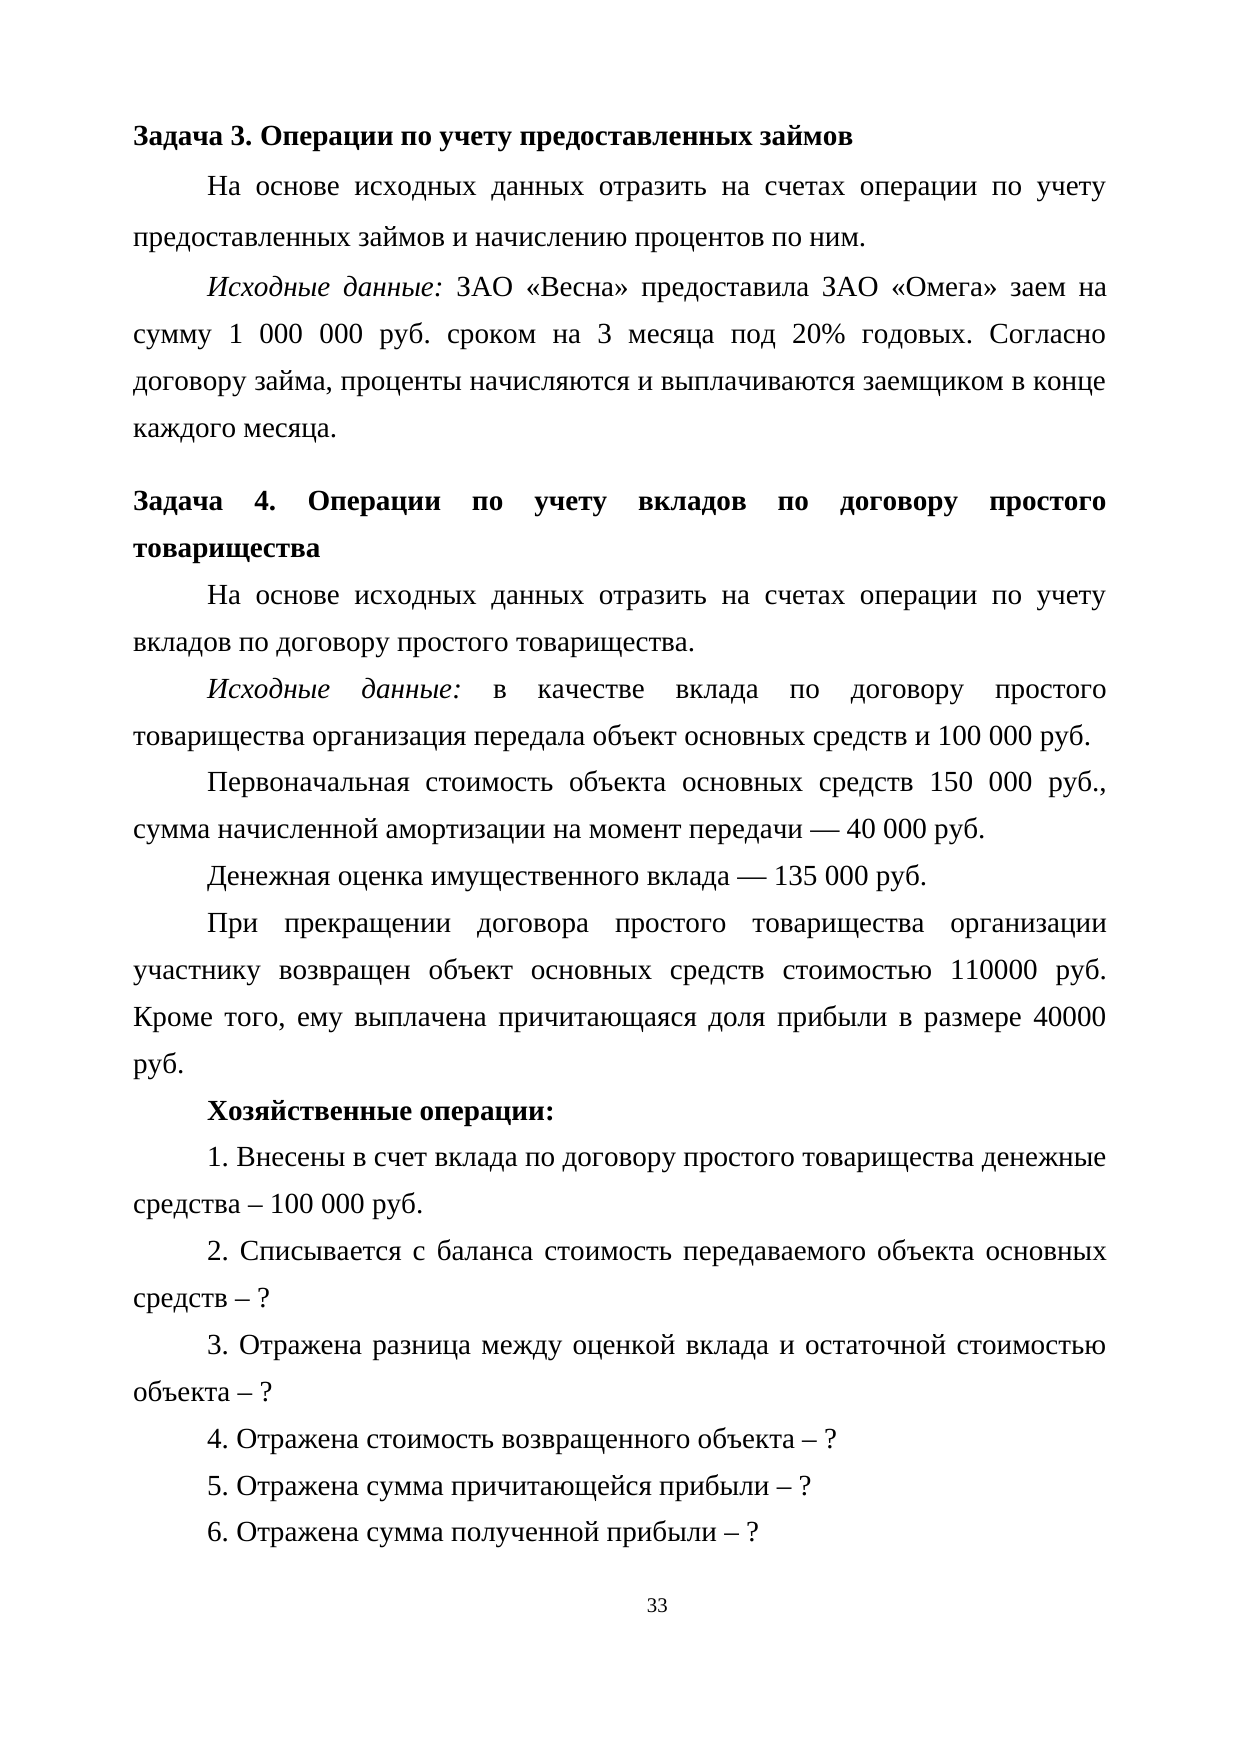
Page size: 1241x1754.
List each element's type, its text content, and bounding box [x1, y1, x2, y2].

text 6. Отражена сумма полученной прибыли ‒ ? [133, 1514, 1107, 1548]
text 4. Отражена стоимость возвращенного объекта ‒ ? [133, 1421, 1107, 1454]
text 2. Списывается с баланса стоимость передаваемого объекта основных средств ‒ ? [133, 1233, 1107, 1314]
text 1. Внесены в счет вклада по договору простого товарищества денежные средства ‒ 100 000 руб. [133, 1139, 1107, 1220]
text Денежная оценка имущественного вклада — 135 000 руб. [133, 858, 1107, 892]
text 3. Отражена разница между оценкой вклада и остаточной стоимостью объекта ‒ ? [133, 1327, 1107, 1407]
text Исходные данные: в качестве вклада по договору простого товарищества организация передала объект основных средств и 100 000 руб. [133, 671, 1107, 751]
text 5. Отражена сумма причитающейся прибыли ‒ ? [133, 1468, 1107, 1501]
text Исходные данные: ЗАО «Весна» предоставила ЗАО «Омега» заем на сумму 1 000 000 руб. сроком на 3 месяца под 20% годовых. Согласно договору займа, проценты начисляются и выплачиваются заемщиком в конце каждого месяца. [133, 269, 1107, 443]
text Задача 4. Операции по учету вкладов по договору простого товарищества [133, 483, 1107, 564]
text При прекращении договора простого товарищества организации участнику возвращен объект основных средств стоимостью 110000 руб. Кроме того, ему выплачена причитающаяся доля прибыли в размере 40000 руб. [133, 905, 1107, 1079]
text На основе исходных данных отразить на счетах операции по учету вкладов по договору простого товарищества. [133, 577, 1107, 657]
text Задача 3. Операции по учету предоставленных займов [133, 118, 1107, 152]
text На основе исходных данных отразить на счетах операции по учету предоставленных займов и начислению процентов по ним. [133, 168, 1107, 252]
text Хозяйственные операции: [133, 1093, 1107, 1126]
text Первоначальная стоимость объекта основных средств 150 000 руб., сумма начисленной амортизации на момент передачи — 40 000 руб. [133, 764, 1107, 845]
